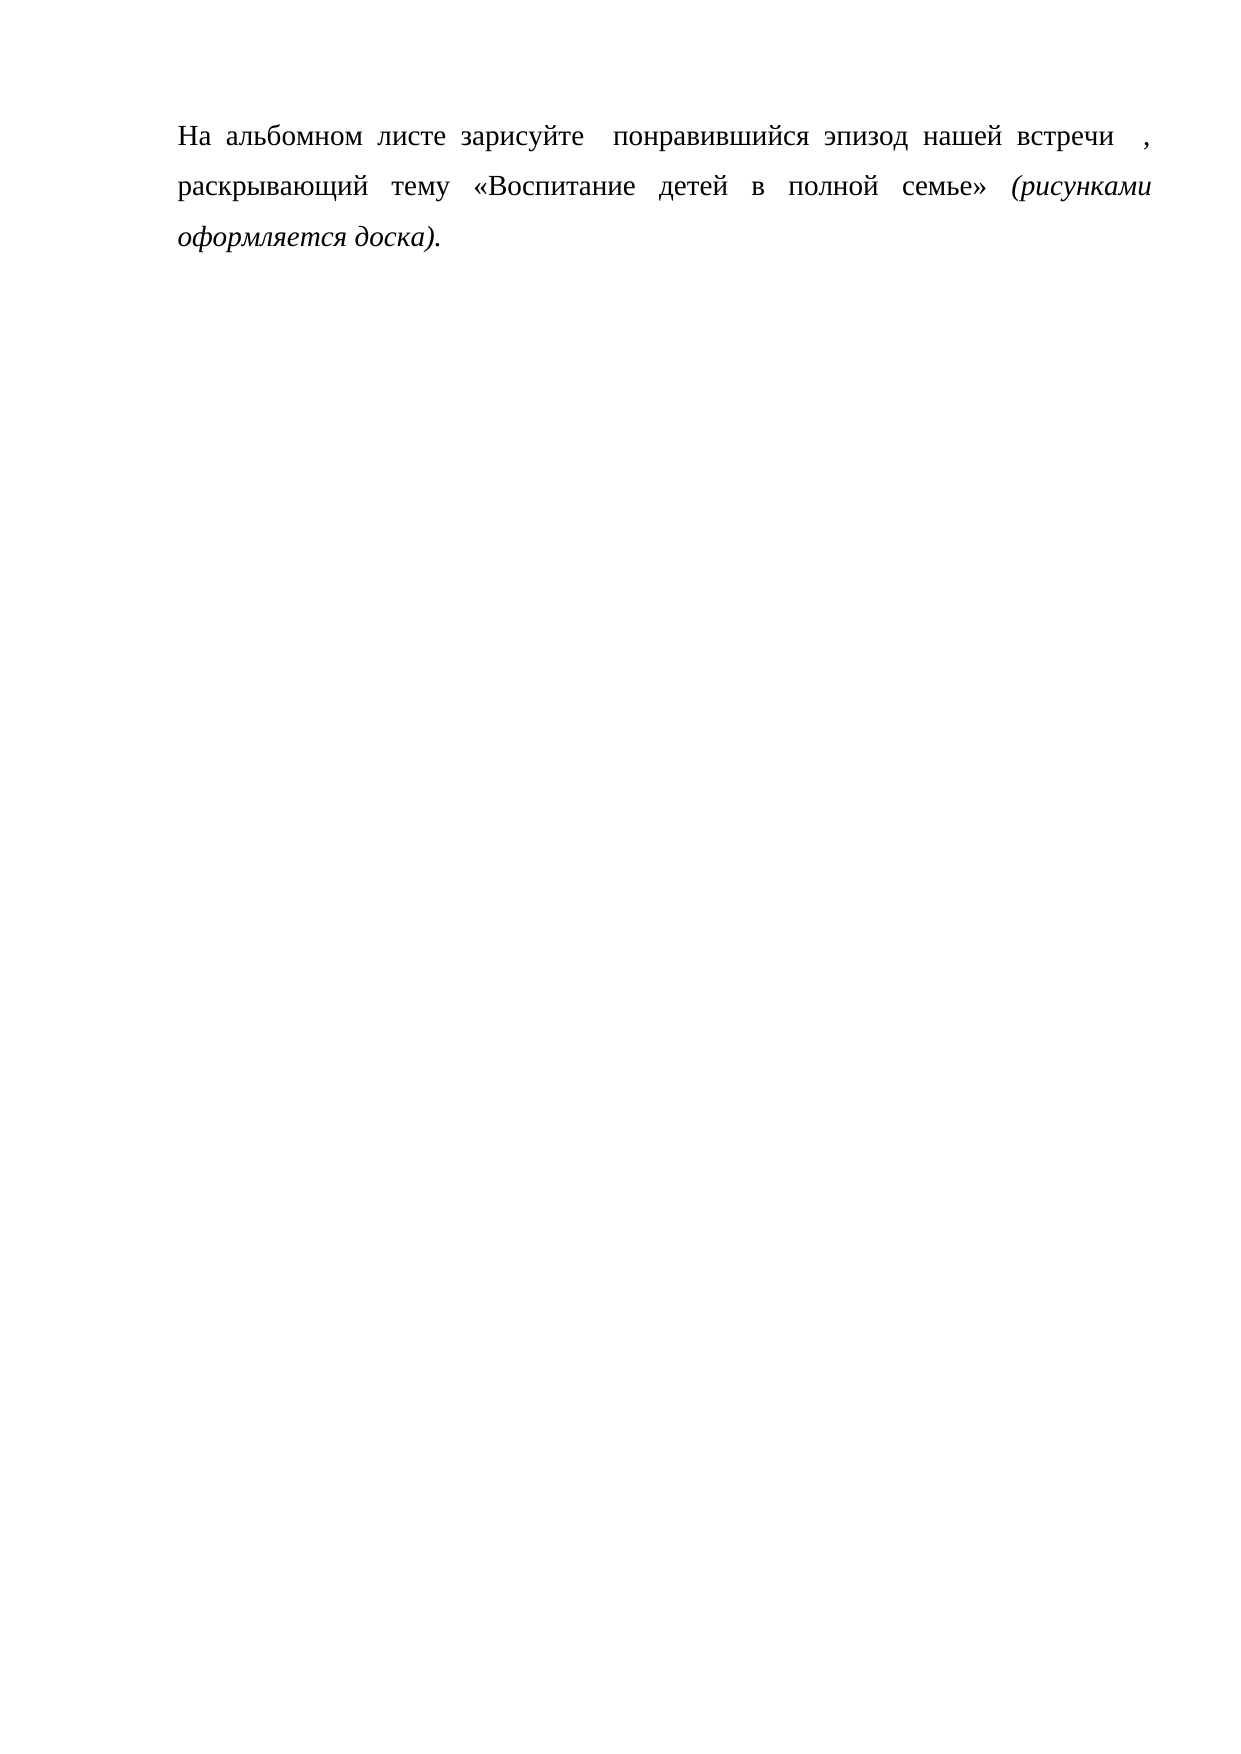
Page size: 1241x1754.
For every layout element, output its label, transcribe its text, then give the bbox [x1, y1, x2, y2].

text На альбомном листе зарисуйте понравившийся эпизод нашей встречи , раскрывающий тему «Воспитание детей в полной семье» (рисунками оформляется доска). [177, 118, 1152, 252]
